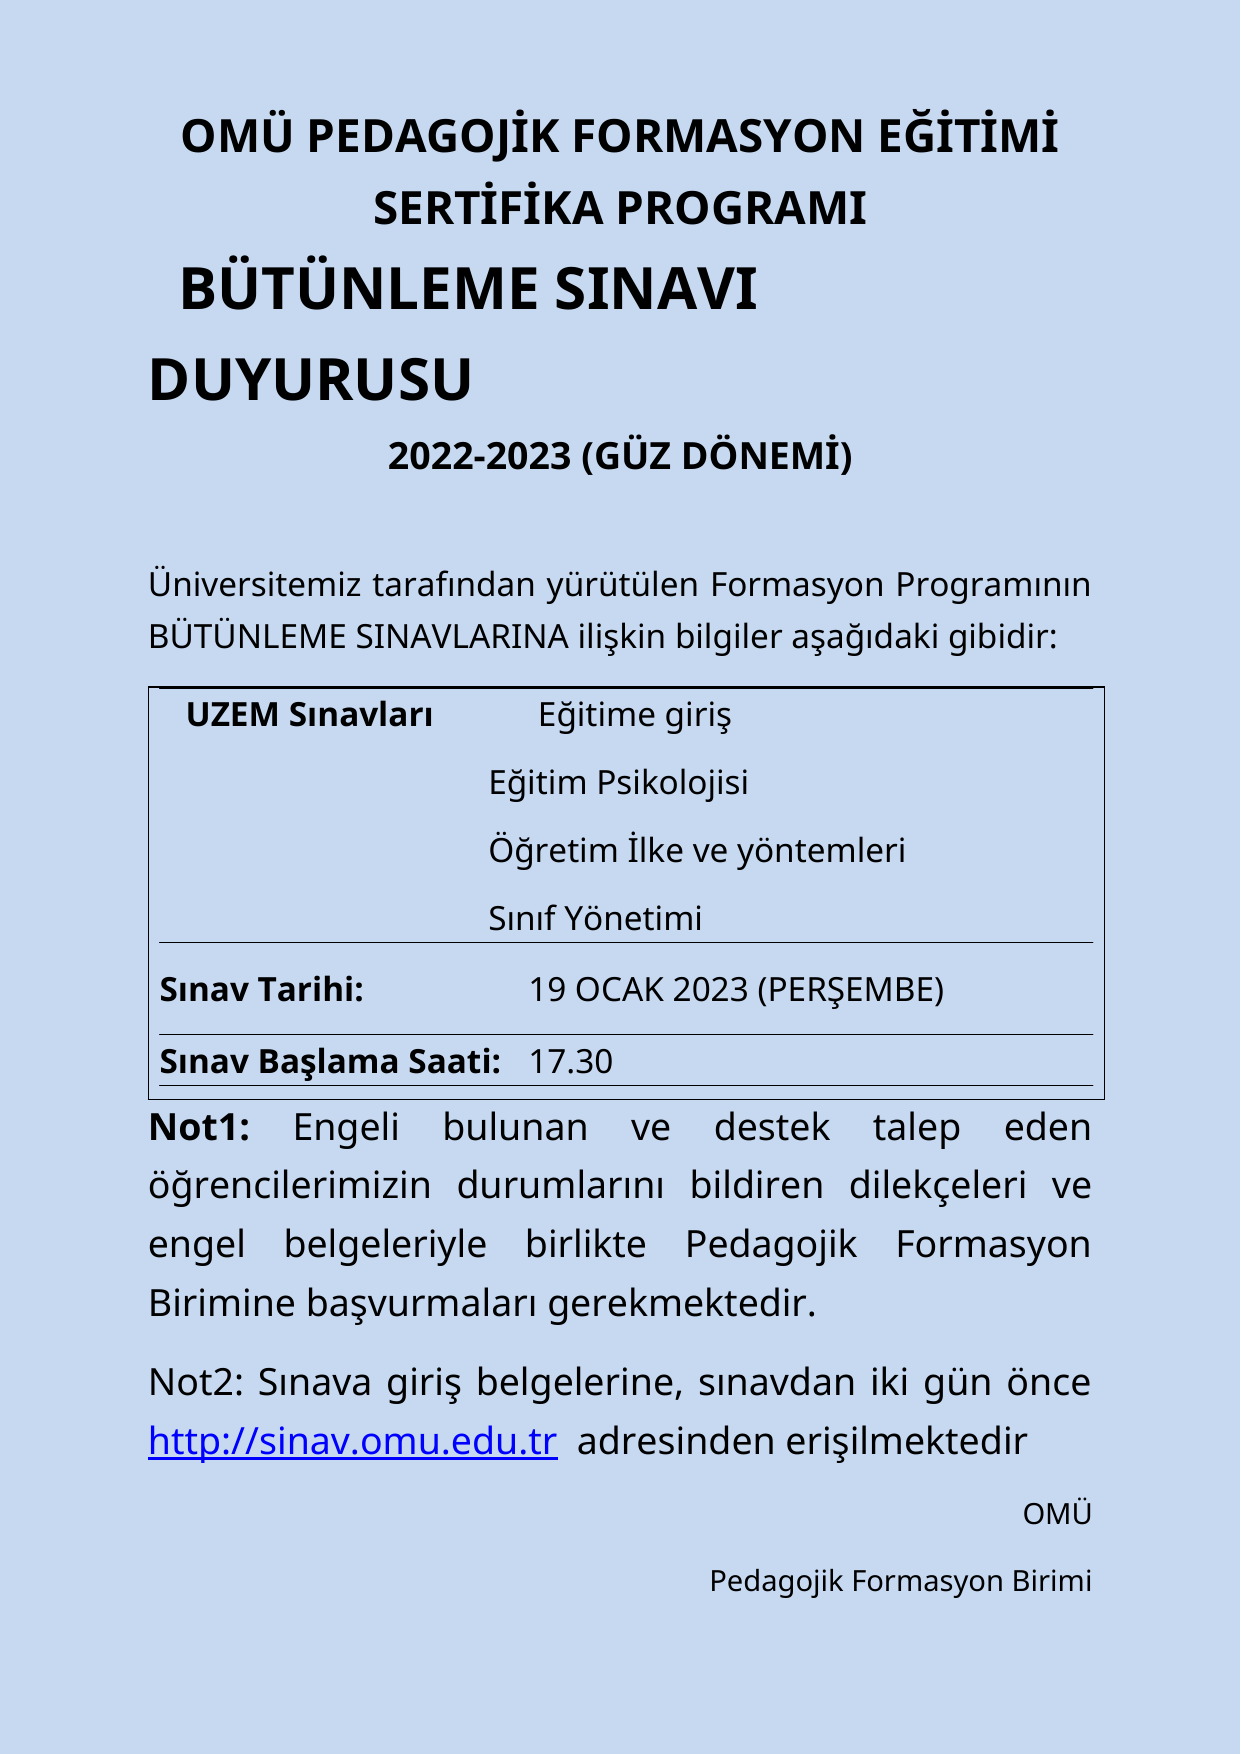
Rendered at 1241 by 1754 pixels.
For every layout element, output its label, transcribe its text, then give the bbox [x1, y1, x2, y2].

text Not1: Engeli bulunan ve destek talep eden öğrencilerimizin durumlarını bildiren dilekçeleri ve engel belgeleriyle birlikte Pedagojik Formasyon Birimine başvurmaları gerekmektedir. [148, 1100, 1093, 1327]
text Pedagojik Formasyon Birimi [148, 1560, 1093, 1600]
text OMÜ PEDAGOJİK FORMASYON EĞİTİMİ SERTİFİKA PROGRAMI [148, 103, 1093, 237]
text Üniversitemiz tarafından yürütülen Formasyon Programının BÜTÜNLEME SINAVLARINA ilişkin bilgiler aşağıdaki gibidir: [148, 561, 1093, 659]
table_header UZEM Sınavları Eğitime giriş Eğitim Psikolojisi Öğretim İlke ve yöntemleri Sınıf Yönetimi Sınav Tarihi: 19 OCAK 2023 (PERŞEMBE) Sınav Başlama Saati: 17.30 [149, 688, 1104, 1099]
text 2022-2023 (GÜZ DÖNEMİ) [148, 429, 1093, 481]
text OMÜ [148, 1494, 1093, 1533]
text BÜTÜNLEME SINAVI DUYURUSU [148, 247, 1093, 418]
text Not2: Sınava giriş belgelerine, sınavdan iki gün önce http://sinav.omu.edu.tr adresinden erişilmektedir [148, 1356, 1093, 1465]
